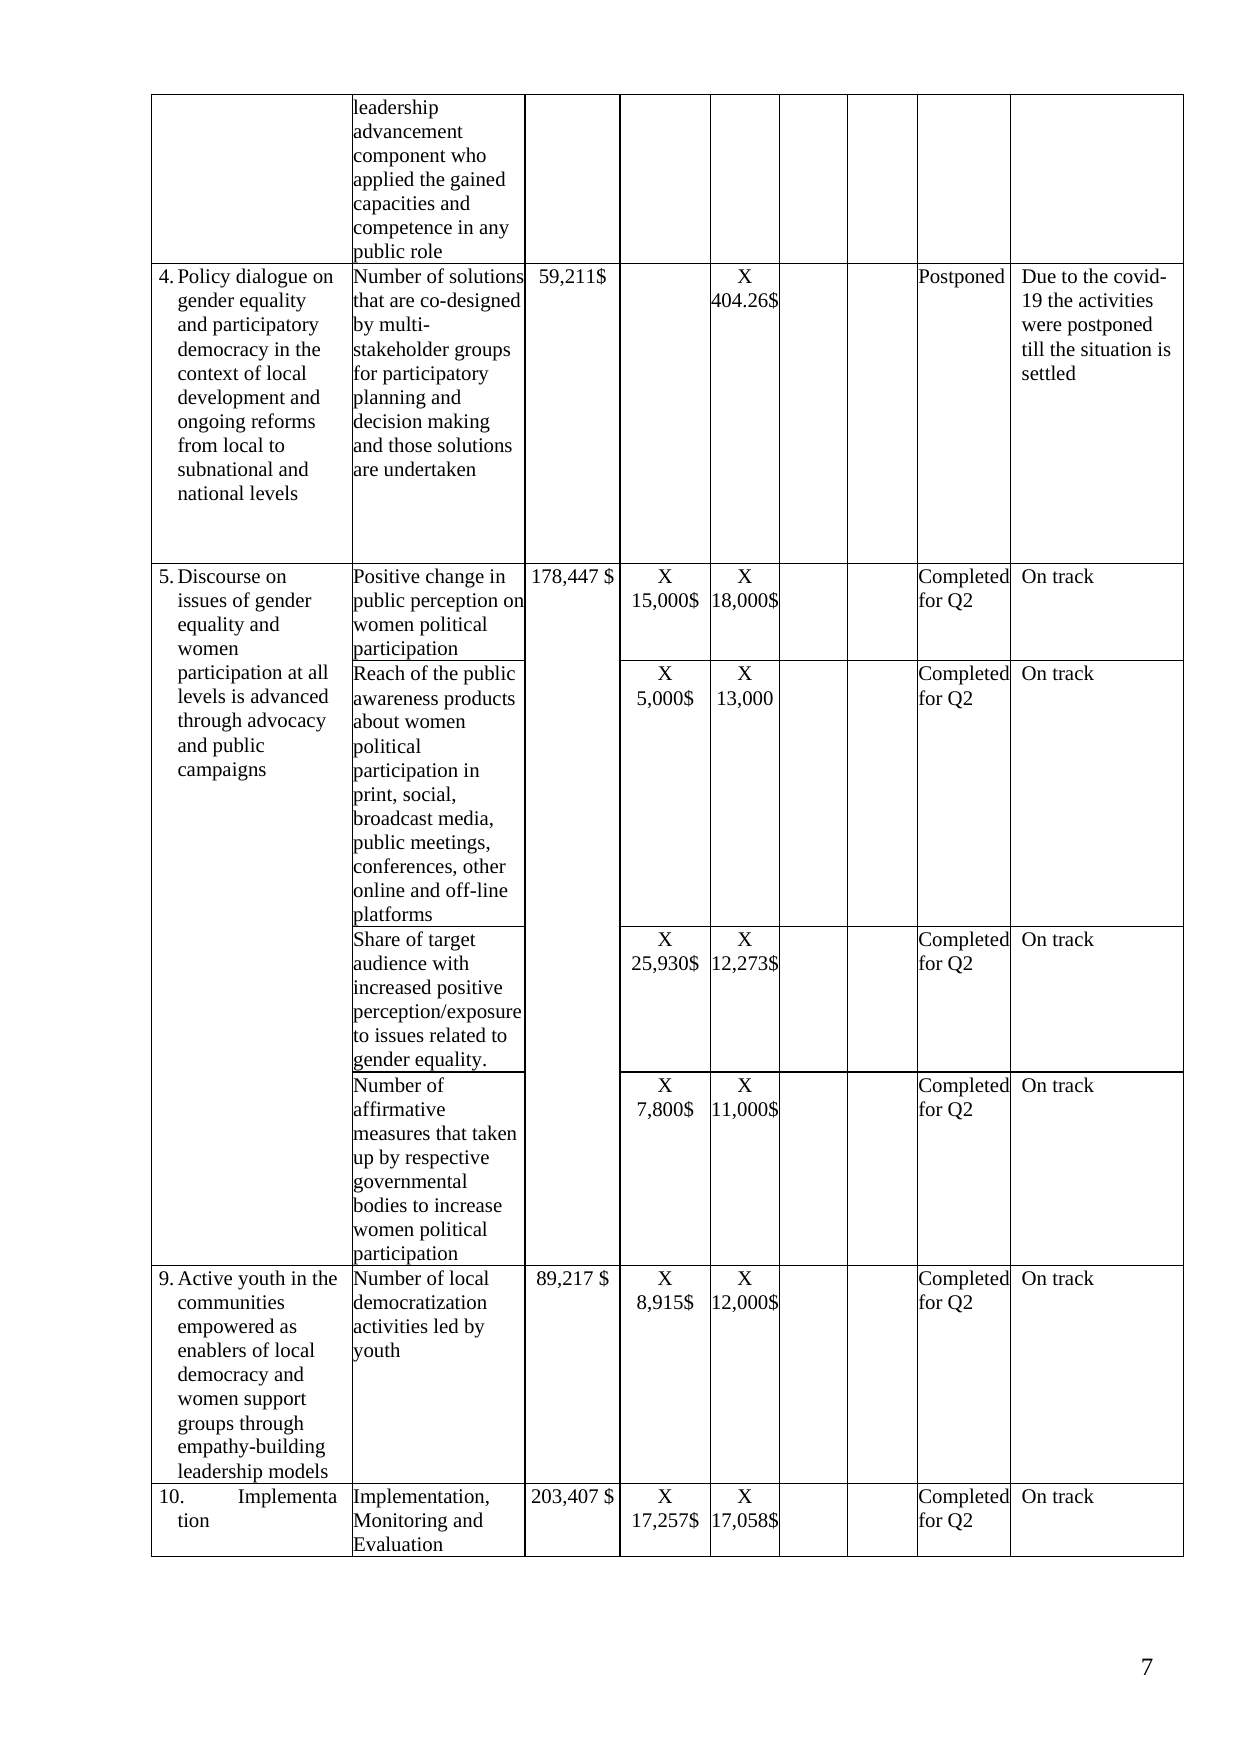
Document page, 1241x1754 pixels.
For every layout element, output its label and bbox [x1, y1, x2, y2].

table_cell [140, 94, 1194, 1613]
